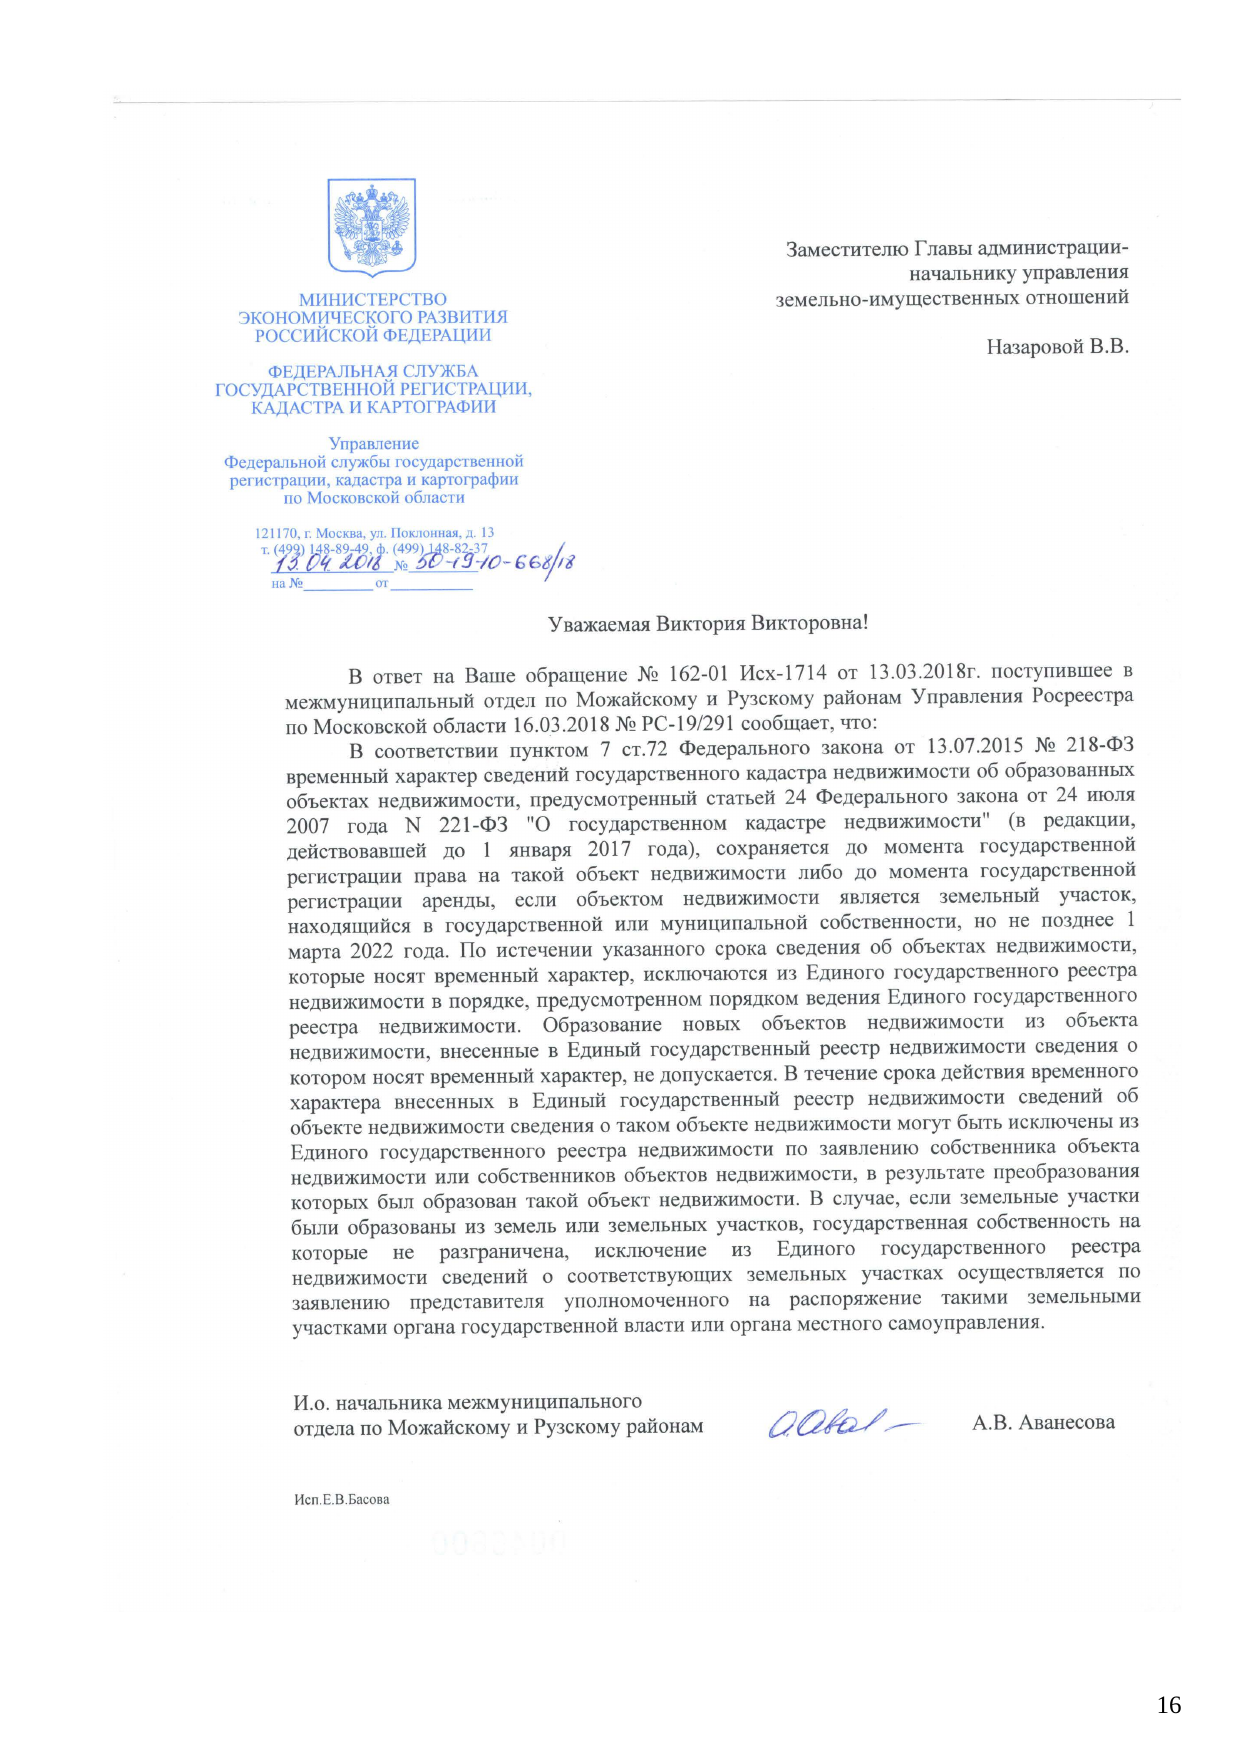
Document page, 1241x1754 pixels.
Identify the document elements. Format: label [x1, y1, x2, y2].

picture [103, 88, 1182, 1612]
